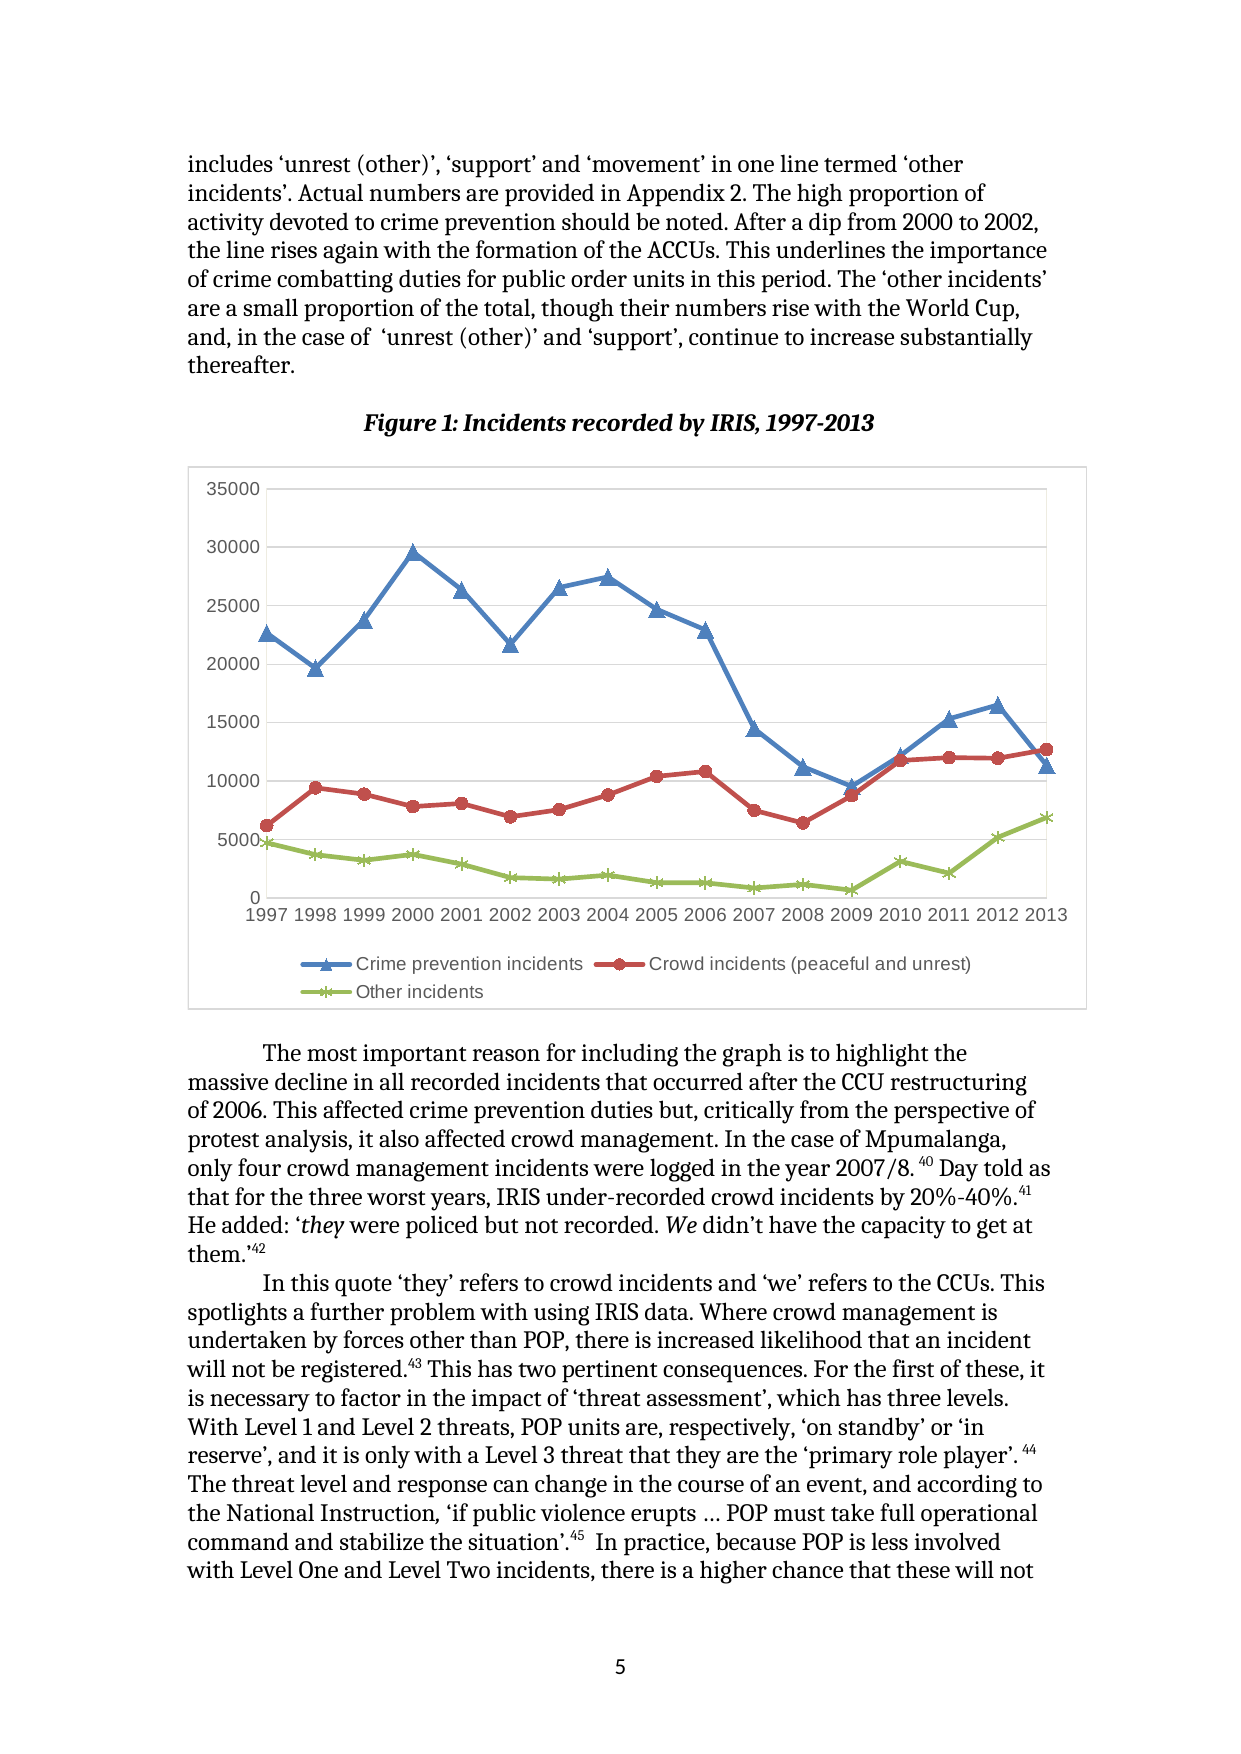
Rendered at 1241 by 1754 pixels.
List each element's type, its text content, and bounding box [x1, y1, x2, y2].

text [187, 150, 1053, 380]
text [187, 1269, 1053, 1585]
text Figure 1: Incidents recorded by IRIS, 1997-2013 [187, 409, 1053, 437]
text The most important reason for including the graph is to highlight the massive decline in all recorded incidents that occurred after the CCU restructuring of 2006. This affected crime prevention duties but, critically from the perspective of protest analysis, it also affected crowd management. In the case of Mpumalanga, only four crowd management incidents were logged in the year 2007/8. Day told as that for the three worst years, IRIS under-recorded crowd incidents by 20%-40%. He added: ‘they were policed but not recorded. We didn’t have the capacity to get at them.’ [187, 1039, 1053, 1269]
